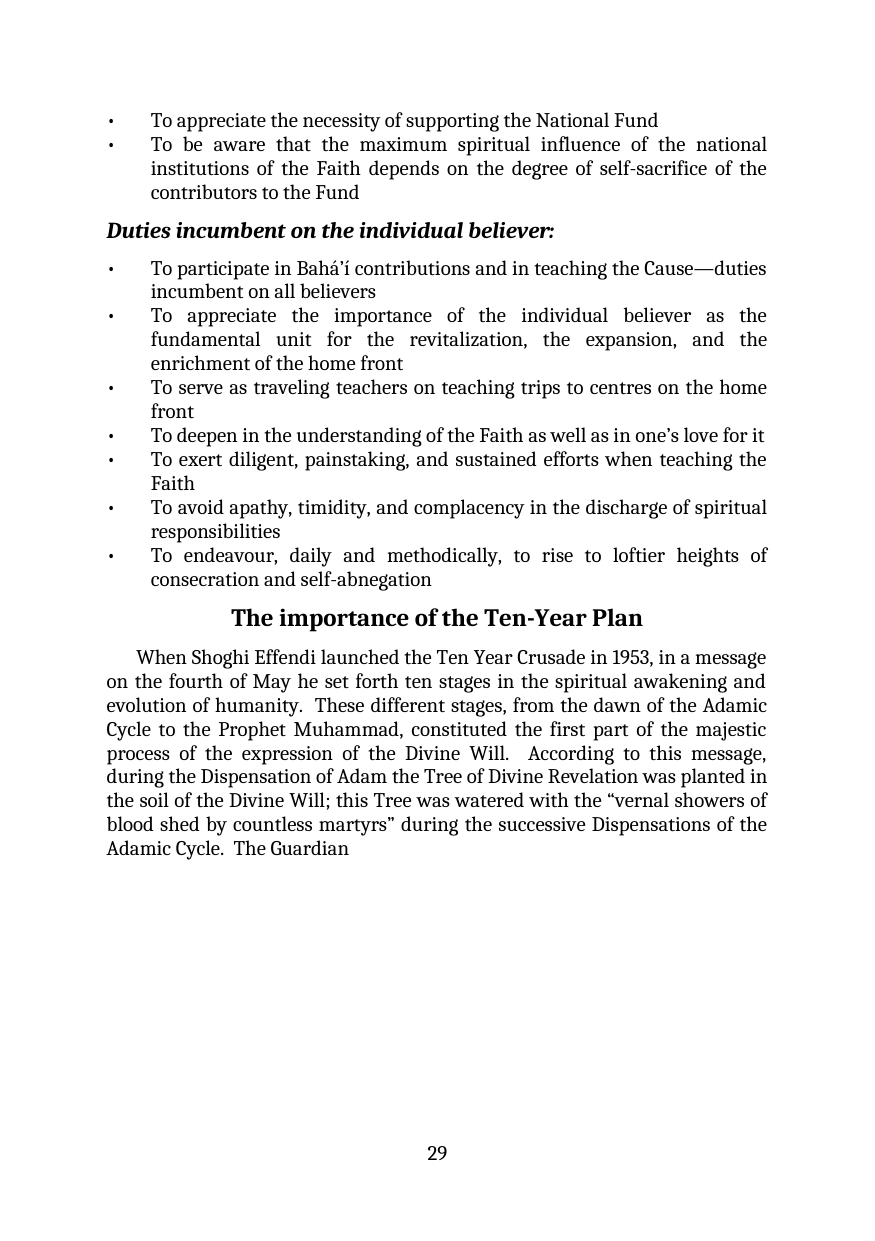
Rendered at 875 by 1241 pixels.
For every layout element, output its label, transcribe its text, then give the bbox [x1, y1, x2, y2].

text • To deepen in the understanding of the Faith as well as in one’s love for it [106, 424, 768, 448]
text • To endeavour, daily and methodically, to rise to loftier heights of consecration and self-abnegation [106, 544, 768, 592]
text • To exert diligent, painstaking, and sustained efforts when teaching the Faith [106, 448, 768, 496]
text • To serve as traveling teachers on teaching trips to centres on the home front [106, 376, 768, 424]
text • To avoid apathy, timidity, and complacency in the discharge of spiritual responsibilities [106, 496, 768, 544]
text • To appreciate the necessity of supporting the National Fund [106, 109, 768, 133]
text When Shoghi Effendi launched the Ten Year Crusade in 1953, in a message on the fourth of May he set forth ten stages in the spiritual awakening and evolution of humanity. These different stages, from the dawn of the Adamic Cycle to the Prophet Muhammad, constituted the first part of the majestic process of the expression of the Divine Will. According to this message, during the Dispensation of Adam the Tree of Divine Revelation was planted in the soil of the Divine Will; this Tree was watered with the “vernal showers of blood shed by countless martyrs” during the successive Dispensations of the Adamic Cycle. The Guardian [106, 645, 768, 861]
text • To participate in Bahá’í contributions and in teaching the Cause—duties incumbent on all believers [106, 256, 768, 304]
text • To be aware that the maximum spiritual influence of the national institutions of the Faith depends on the degree of self-sacrifice of the contributors to the Fund [106, 133, 768, 205]
subtitle Duties incumbent on the individual believer: [106, 217, 768, 244]
text The importance of the Ten-Year Plan [106, 604, 768, 633]
text • To appreciate the importance of the individual believer as the fundamental unit for the revitalization, the expansion, and the enrichment of the home front [106, 304, 768, 376]
